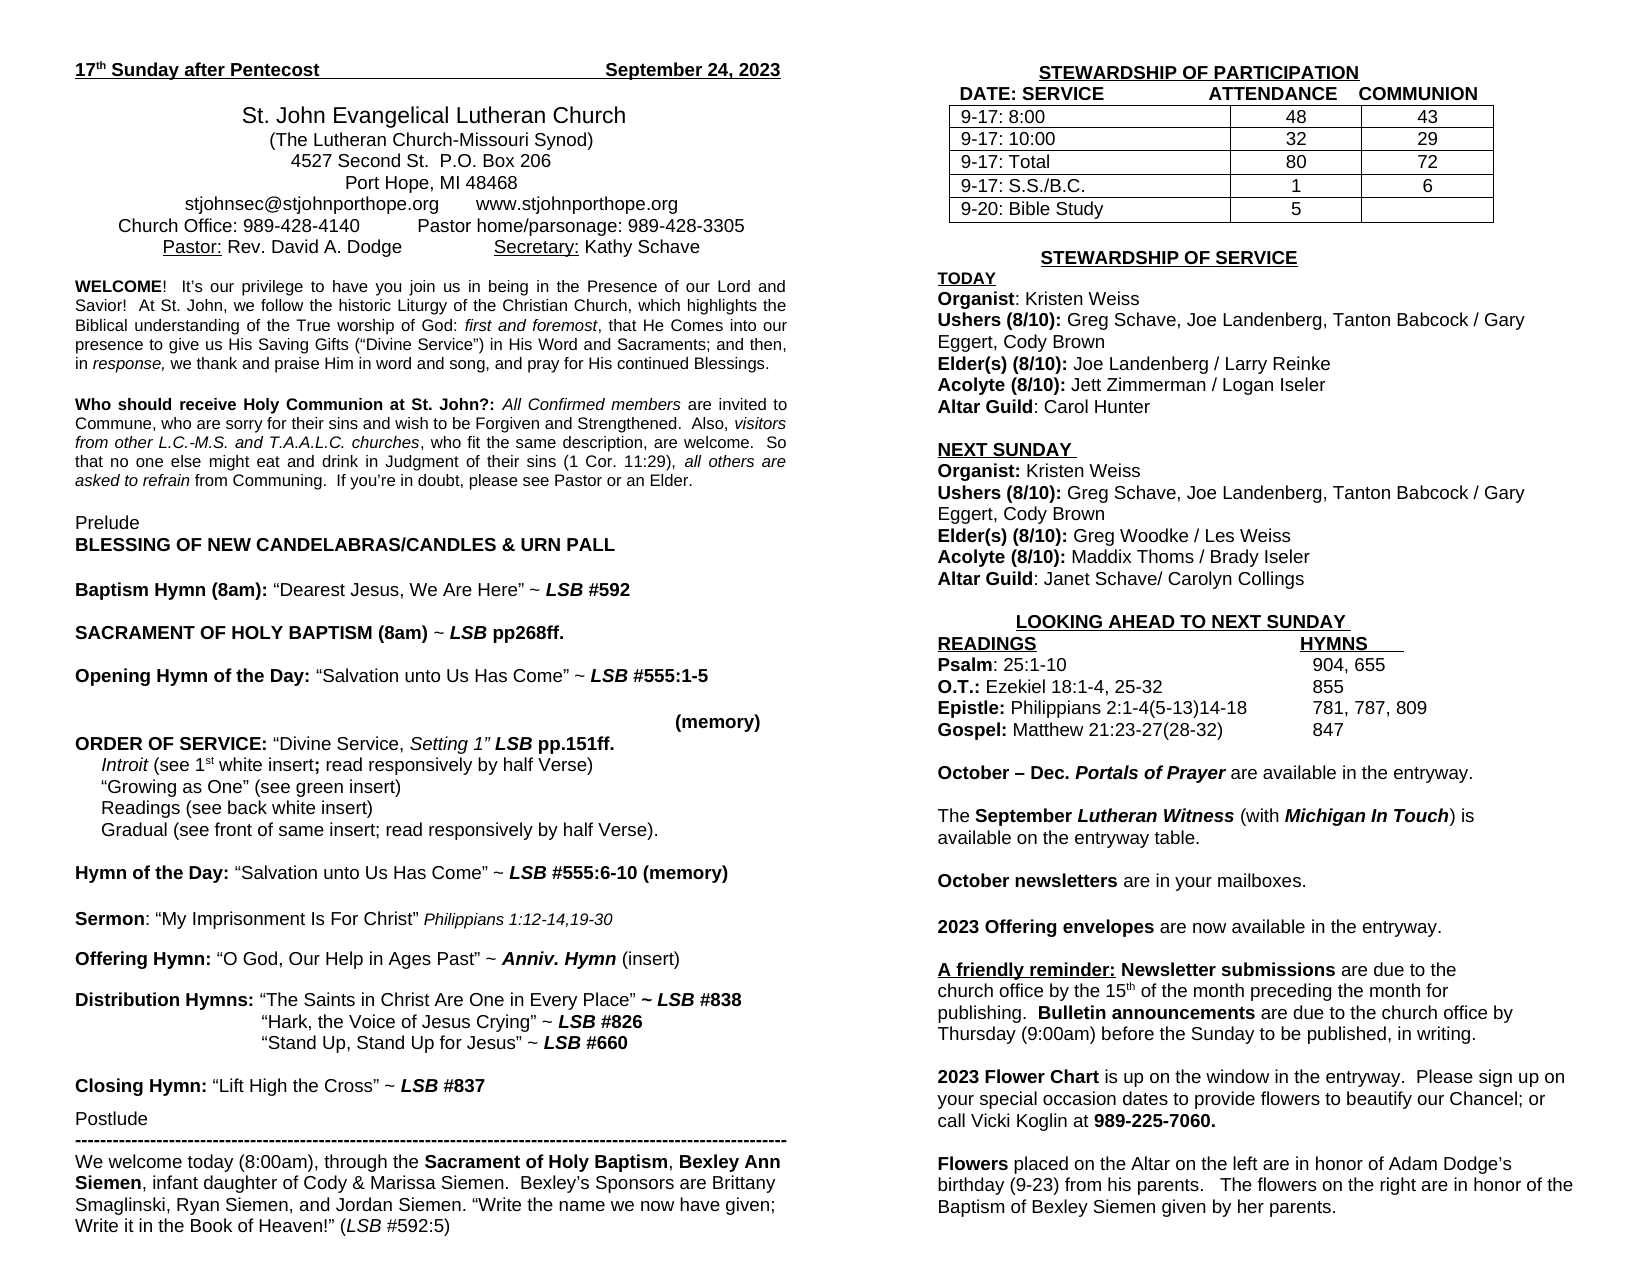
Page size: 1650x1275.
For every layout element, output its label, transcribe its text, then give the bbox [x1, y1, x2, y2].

table_header 48 [1231, 106, 1361, 127]
text October newsletters are in your mailboxes. [862, 870, 1575, 891]
text Ushers (8/10): Greg Schave, Joe Landenberg, Tanton Babcock / Gary Eggert, Cody Brown [937, 482, 1575, 525]
text 17th Sunday after Pentecost September 24, 2023 [75, 59, 787, 81]
text Opening Hymn of the Day: “Salvation unto Us Has Come” ~ LSB #555:1-5 [75, 665, 787, 711]
text Gospel: Matthew 21:23-27(28-32) 847 [937, 719, 1575, 762]
text READINGS HYMNS [937, 633, 1575, 654]
text “Stand Up, Stand Up for Jesus” ~ LSB #660 [75, 1032, 787, 1054]
text (The Lutheran Church-Missouri Synod) [75, 128, 787, 150]
text 4527 Second St. P.O. Box 206 Port Hope, MI 48468 [75, 150, 787, 193]
table_cell 6 [1362, 175, 1493, 197]
text Altar Guild: Carol Hunter [937, 395, 1575, 417]
text Baptism Hymn (8am): “Dearest Jesus, We Are Here” ~ LSB #592 [75, 579, 787, 601]
text Hymn of the Day: “Salvation unto Us Has Come” ~ LSB #555:6-10 (memory) [75, 862, 787, 883]
text Distribution Hymns: “The Saints in Christ Are One in Every Place” ~ LSB #838 [75, 989, 787, 1011]
text Prelude BLESSING OF NEW CANDELABRAS/CANDLES & URN PALL [75, 512, 787, 555]
text Readings (see back white insert) [75, 797, 787, 819]
text Closing Hymn: “Lift High the Cross” ~ LSB #837 [75, 1075, 787, 1097]
table_cell 29 [1362, 128, 1493, 150]
table_cell [1362, 198, 1493, 222]
text Introit (see 1st white insert; read responsively by half Verse) [75, 754, 787, 776]
text Sermon: “My Imprisonment Is For Christ” Philippians 1:12-14,19-30 [75, 907, 787, 929]
text Psalm: 25:1-10 904, 655 O.T.: Ezekiel 18:1-4, 25-32 855 [937, 654, 1575, 697]
text 2023 Flower Chart is up on the window in the entryway. Please sign up on your special occasion dates to provide flowers to beautify our Chancel; or call Vicki Koglin at 989-225-7060. [937, 1066, 1575, 1131]
text A friendly reminder: Newsletter submissions are due to the [862, 958, 1575, 980]
table_cell 9-17: Total [950, 151, 1230, 174]
text Church Office: 989-428-4140 Pastor home/parsonage: 989-428-3305 [75, 215, 787, 236]
table_cell 1 [1231, 175, 1361, 197]
text STEWARDSHIP OF PARTICIPATION [937, 61, 1575, 83]
table_header 9-17: 8:00 [950, 106, 1230, 127]
text The September Lutheran Witness (with Michigan In Touch) is available on the entryway table. [862, 805, 1575, 848]
text Elder(s) (8/10): Joe Landenberg / Larry Reinke [937, 352, 1575, 374]
text Gradual (see front of same insert; read responsively by half Verse). [75, 819, 787, 840]
text LOOKING AHEAD TO NEXT SUNDAY [862, 611, 1575, 633]
table_cell 9-17: S.S./B.C. [950, 175, 1230, 197]
table_cell 9-20: Bible Study [950, 198, 1230, 222]
text ------------------------------------------------------------------------------------------------------------------ [75, 1129, 787, 1151]
table_cell 32 [1231, 128, 1361, 150]
table_cell 80 [1231, 151, 1361, 174]
text Who should receive Holy Communion at St. John?: All Confirmed members are invited to Commune, who are sorry for their sins and wish to be Forgiven and Strengthened. Also, visitors from other L.C.-M.S. and T.A.A.L.C. churches, who fit the same description, are welcome. So that no one else might eat and drink in Judgment of their sins (1 Cor. 11:29), all others are asked to refrain from Communing. If you’re in doubt, please see Pastor or an Elder. [75, 394, 787, 490]
text “Growing as One” (see green insert) [75, 776, 787, 797]
text Epistle: Philippians 2:1-4(5-13)14-18 781, 787, 809 [937, 697, 1575, 719]
text (memory) [75, 711, 787, 732]
text church office by the 15th of the month preceding the month for [862, 980, 1575, 1002]
text Postlude [75, 1107, 787, 1129]
text ORDER OF SERVICE: “Divine Service, Setting 1” LSB pp.151ff. [75, 732, 787, 754]
table_cell 5 [1231, 198, 1361, 222]
text Ushers (8/10): Greg Schave, Joe Landenberg, Tanton Babcock / Gary Eggert, Cody Brown [937, 309, 1575, 352]
text TODAY [937, 268, 1575, 288]
text Pastor: Rev. David A. Dodge Secretary: Kathy Schave [75, 236, 787, 258]
text Acolyte (8/10): Maddix Thoms / Brady Iseler [937, 546, 1575, 568]
text STEWARDSHIP OF SERVICE [862, 247, 1575, 268]
text Acolyte (8/10): Jett Zimmerman / Logan Iseler [937, 374, 1575, 395]
text stjohnsec@stjohnporthope.org www.stjohnporthope.org [75, 193, 787, 215]
table_cell 9-17: 10:00 [950, 128, 1230, 150]
table_header 43 [1362, 106, 1493, 127]
text SACRAMENT OF HOLY BAPTISM (8am) ~ LSB pp268ff. [75, 601, 787, 644]
text Elder(s) (8/10): Greg Woodke / Les Weiss [937, 525, 1575, 546]
text Altar Guild: Janet Schave/ Carolyn Collings [937, 568, 1575, 589]
table_cell 72 [1362, 151, 1493, 174]
text St. John Evangelical Lutheran Church [75, 102, 787, 128]
text 2023 Offering envelopes are now available in the entryway. [862, 915, 1575, 937]
text We welcome today (8:00am), through the Sacrament of Holy Baptism, Bexley Ann Siemen, infant daughter of Cody & Marissa Siemen. Bexley’s Sponsors are Brittany Smaglinski, Ryan Siemen, and Jordan Siemen. “Write the name we now have given; Write it in the Book of Heaven!” (LSB #592:5) [75, 1151, 787, 1237]
text Organist: Kristen Weiss [937, 288, 1575, 309]
text WELCOME! It’s our privilege to have you join us in being in the Presence of our Lord and Savior! At St. John, we follow the historic Liturgy of the Christian Church, which highlights the Biblical understanding of the True worship of God: first and foremost, that He Comes into our presence to give us His Saving Gifts (“Divine Service”) in His Word and Sacraments; and then, in response, we thank and praise Him in word and song, and pray for His continued Blessings. [75, 277, 787, 373]
text Flowers placed on the Altar on the left are in honor of Adam Dodge’s birthday (9-23) from his parents. The flowers on the right are in honor of the Baptism of Bexley Siemen given by her parents. [937, 1153, 1575, 1217]
text DATE: SERVICE ATTENDANCE COMMUNION [862, 83, 1575, 104]
text Offering Hymn: “O God, Our Help in Ages Past” ~ Anniv. Hymn (insert) [75, 948, 787, 970]
text NEXT SUNDAY Organist: Kristen Weiss [937, 438, 1575, 482]
text October – Dec. Portals of Prayer are available in the entryway. [862, 762, 1575, 783]
text publishing. Bulletin announcements are due to the church office by Thursday (9:00am) before the Sunday to be published, in writing. [937, 1002, 1575, 1045]
text “Hark, the Voice of Jesus Crying” ~ LSB #826 [150, 1011, 787, 1032]
